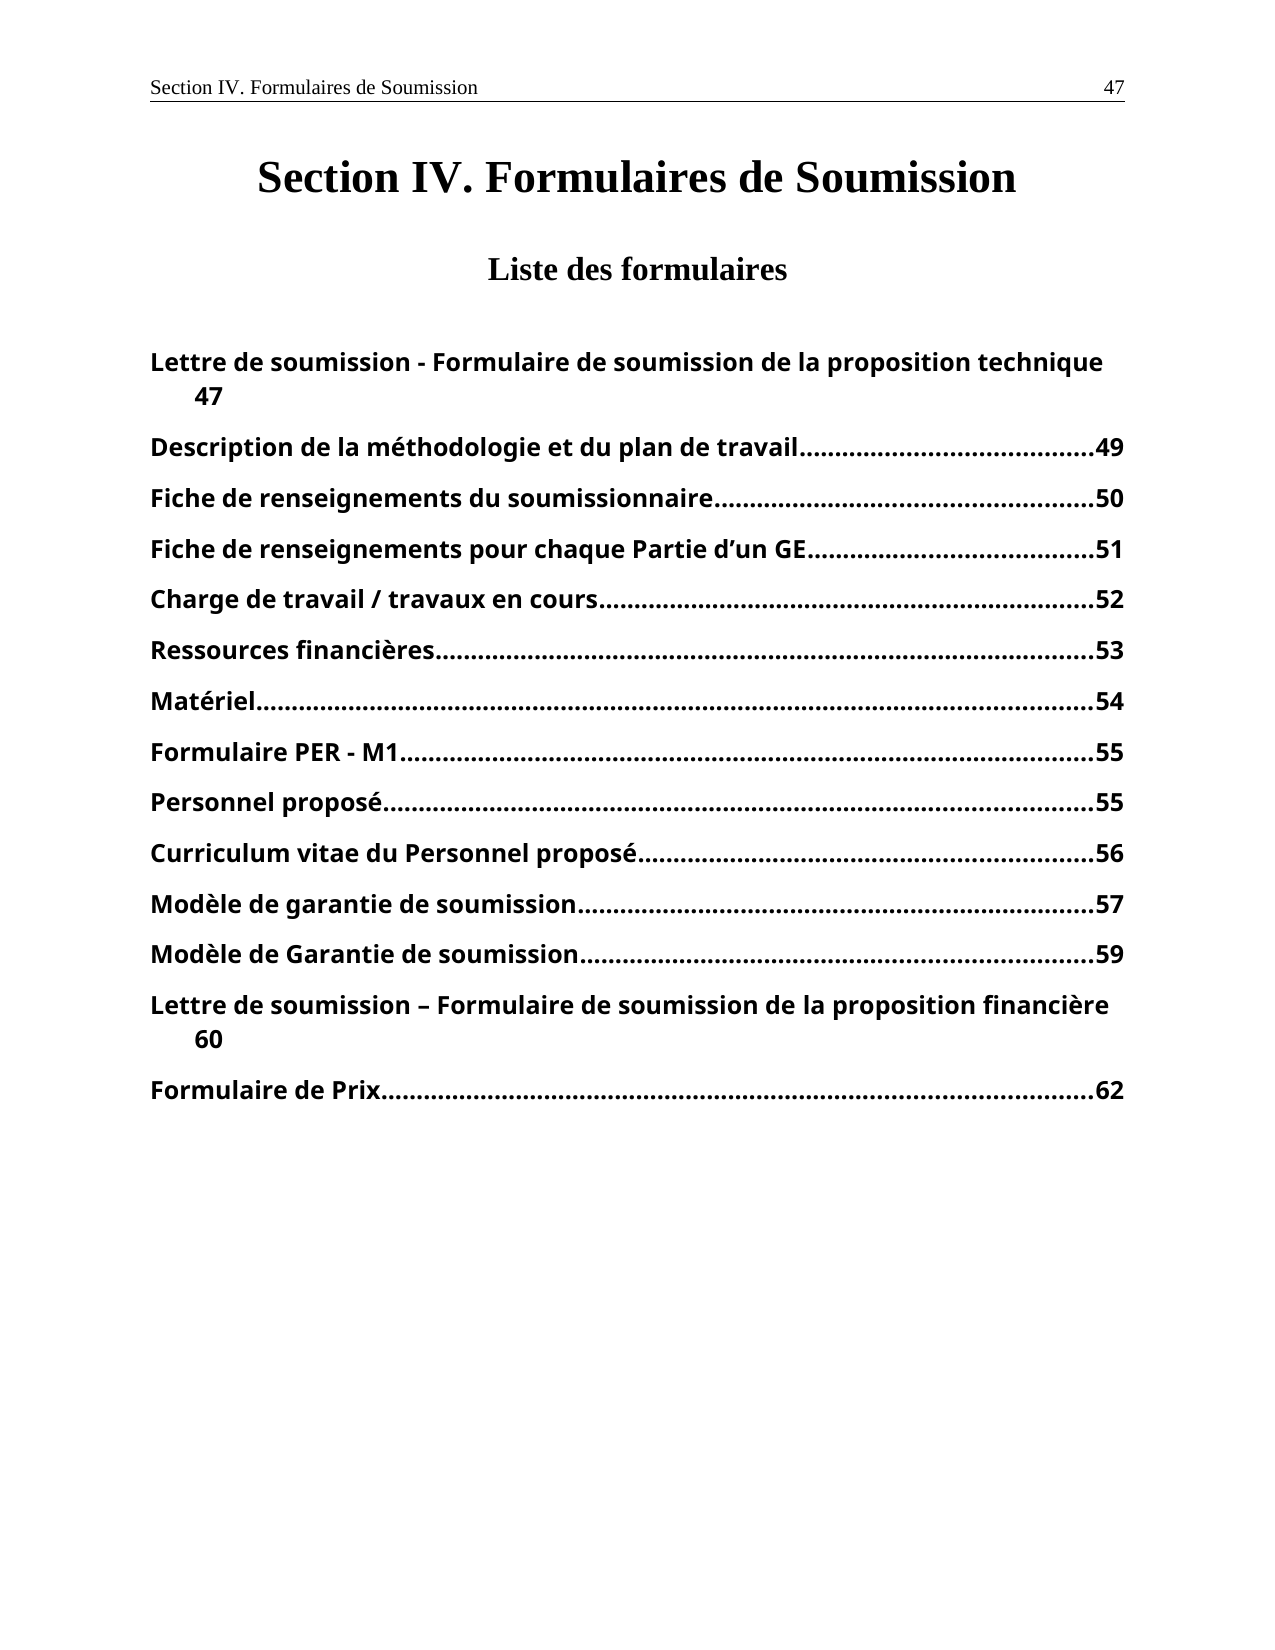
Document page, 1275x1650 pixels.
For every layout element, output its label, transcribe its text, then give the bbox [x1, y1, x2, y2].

text Lettre de soumission - Formulaire de soumission de la proposition technique 47 [150, 345, 1125, 413]
subtitle Liste des formulaires [150, 249, 1125, 287]
subtitle Section IV. Formulaires de Soumission [150, 150, 1125, 203]
text Ressources financières 53 [150, 633, 1125, 667]
text Description de la méthodologie et du plan de travail 49 [150, 430, 1125, 464]
text Personnel proposé 55 [150, 785, 1125, 819]
text Curriculum vitae du Personnel proposé 56 [150, 836, 1125, 870]
text Modèle de garantie de soumission 57 [150, 886, 1125, 920]
text Lettre de soumission – Formulaire de soumission de la proposition financière 60 [150, 988, 1125, 1056]
text Formulaire PER - M1 55 [150, 734, 1125, 768]
text Charge de travail / travaux en cours 52 [150, 582, 1125, 616]
text Matériel 54 [150, 683, 1125, 717]
text Fiche de renseignements pour chaque Partie d’un GE 51 [150, 531, 1125, 565]
text Fiche de renseignements du soumissionnaire 50 [150, 481, 1125, 514]
text Modèle de Garantie de soumission 59 [150, 937, 1125, 971]
text Formulaire de Prix 62 [150, 1073, 1125, 1107]
